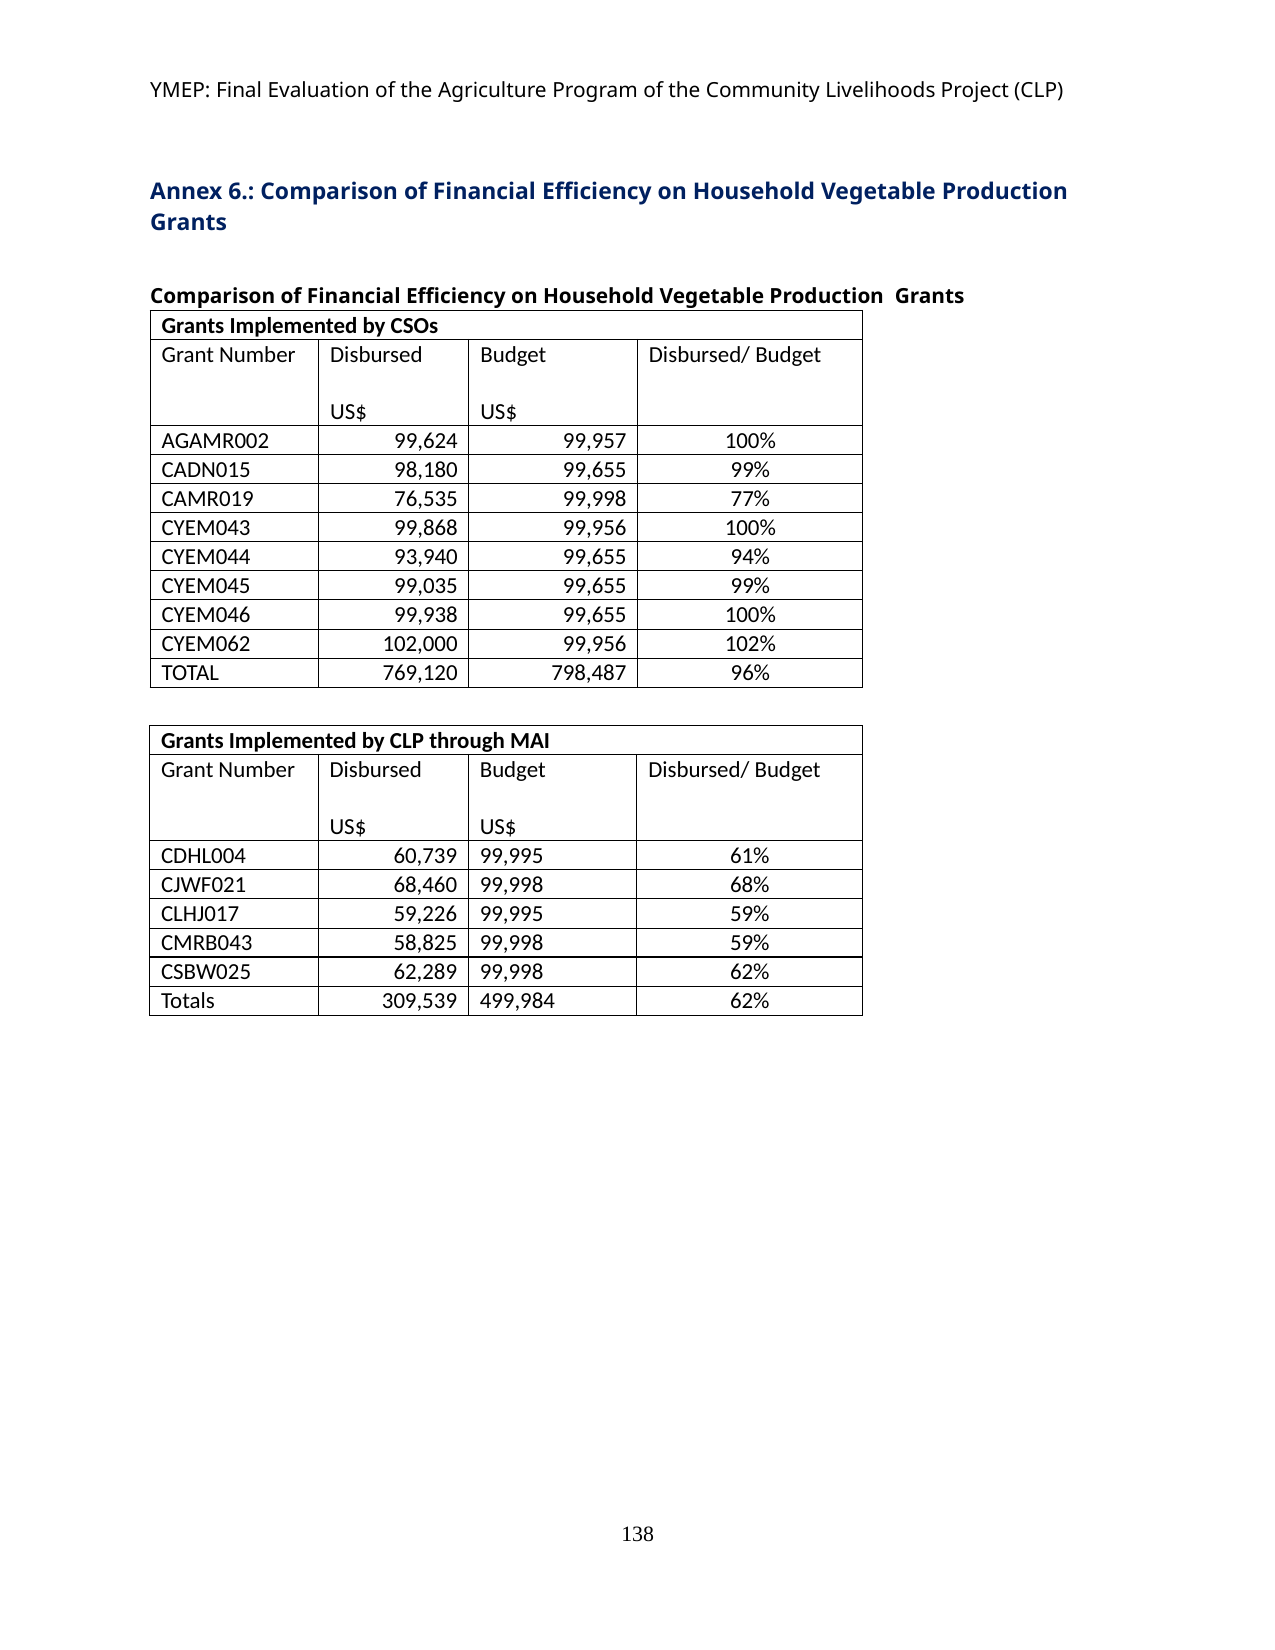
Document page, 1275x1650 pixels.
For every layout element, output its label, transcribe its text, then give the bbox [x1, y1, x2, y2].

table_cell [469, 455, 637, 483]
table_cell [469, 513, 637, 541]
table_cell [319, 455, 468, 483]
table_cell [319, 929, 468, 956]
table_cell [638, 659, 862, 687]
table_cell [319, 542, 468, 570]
subtitle Annex 6.: Comparison of Financial Efficiency on Household Vegetable Production Grants [150, 175, 1125, 237]
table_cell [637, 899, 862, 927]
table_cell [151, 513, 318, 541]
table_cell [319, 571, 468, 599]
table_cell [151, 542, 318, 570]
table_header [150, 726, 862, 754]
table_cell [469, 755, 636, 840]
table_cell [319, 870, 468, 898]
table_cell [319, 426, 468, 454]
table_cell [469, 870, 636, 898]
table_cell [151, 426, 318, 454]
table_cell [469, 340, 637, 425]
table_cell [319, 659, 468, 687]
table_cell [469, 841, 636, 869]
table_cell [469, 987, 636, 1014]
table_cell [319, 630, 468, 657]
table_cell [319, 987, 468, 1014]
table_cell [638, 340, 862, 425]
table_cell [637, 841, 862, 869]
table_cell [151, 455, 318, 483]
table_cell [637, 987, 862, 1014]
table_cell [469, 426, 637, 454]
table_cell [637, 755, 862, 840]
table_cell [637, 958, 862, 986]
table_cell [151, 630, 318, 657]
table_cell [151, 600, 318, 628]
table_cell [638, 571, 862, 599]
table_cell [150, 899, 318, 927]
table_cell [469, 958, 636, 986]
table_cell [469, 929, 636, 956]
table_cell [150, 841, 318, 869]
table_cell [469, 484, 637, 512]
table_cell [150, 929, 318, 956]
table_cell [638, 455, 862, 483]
text Comparison of Financial Efficiency on Household Vegetable Production Grants [150, 281, 1125, 310]
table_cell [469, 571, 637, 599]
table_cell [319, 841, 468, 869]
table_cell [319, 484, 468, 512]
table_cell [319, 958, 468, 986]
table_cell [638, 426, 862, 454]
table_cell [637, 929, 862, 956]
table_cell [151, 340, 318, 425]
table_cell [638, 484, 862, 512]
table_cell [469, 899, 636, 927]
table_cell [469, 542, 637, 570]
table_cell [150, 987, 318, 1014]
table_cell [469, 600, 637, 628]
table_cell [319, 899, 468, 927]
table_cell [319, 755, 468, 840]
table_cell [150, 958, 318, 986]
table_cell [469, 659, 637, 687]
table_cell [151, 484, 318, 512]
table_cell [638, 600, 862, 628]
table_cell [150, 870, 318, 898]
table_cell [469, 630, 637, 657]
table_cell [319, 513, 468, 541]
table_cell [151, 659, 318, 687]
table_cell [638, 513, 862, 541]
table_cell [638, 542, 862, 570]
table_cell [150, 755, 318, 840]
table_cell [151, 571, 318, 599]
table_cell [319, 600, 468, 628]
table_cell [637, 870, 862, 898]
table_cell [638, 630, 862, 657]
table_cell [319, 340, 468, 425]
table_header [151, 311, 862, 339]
